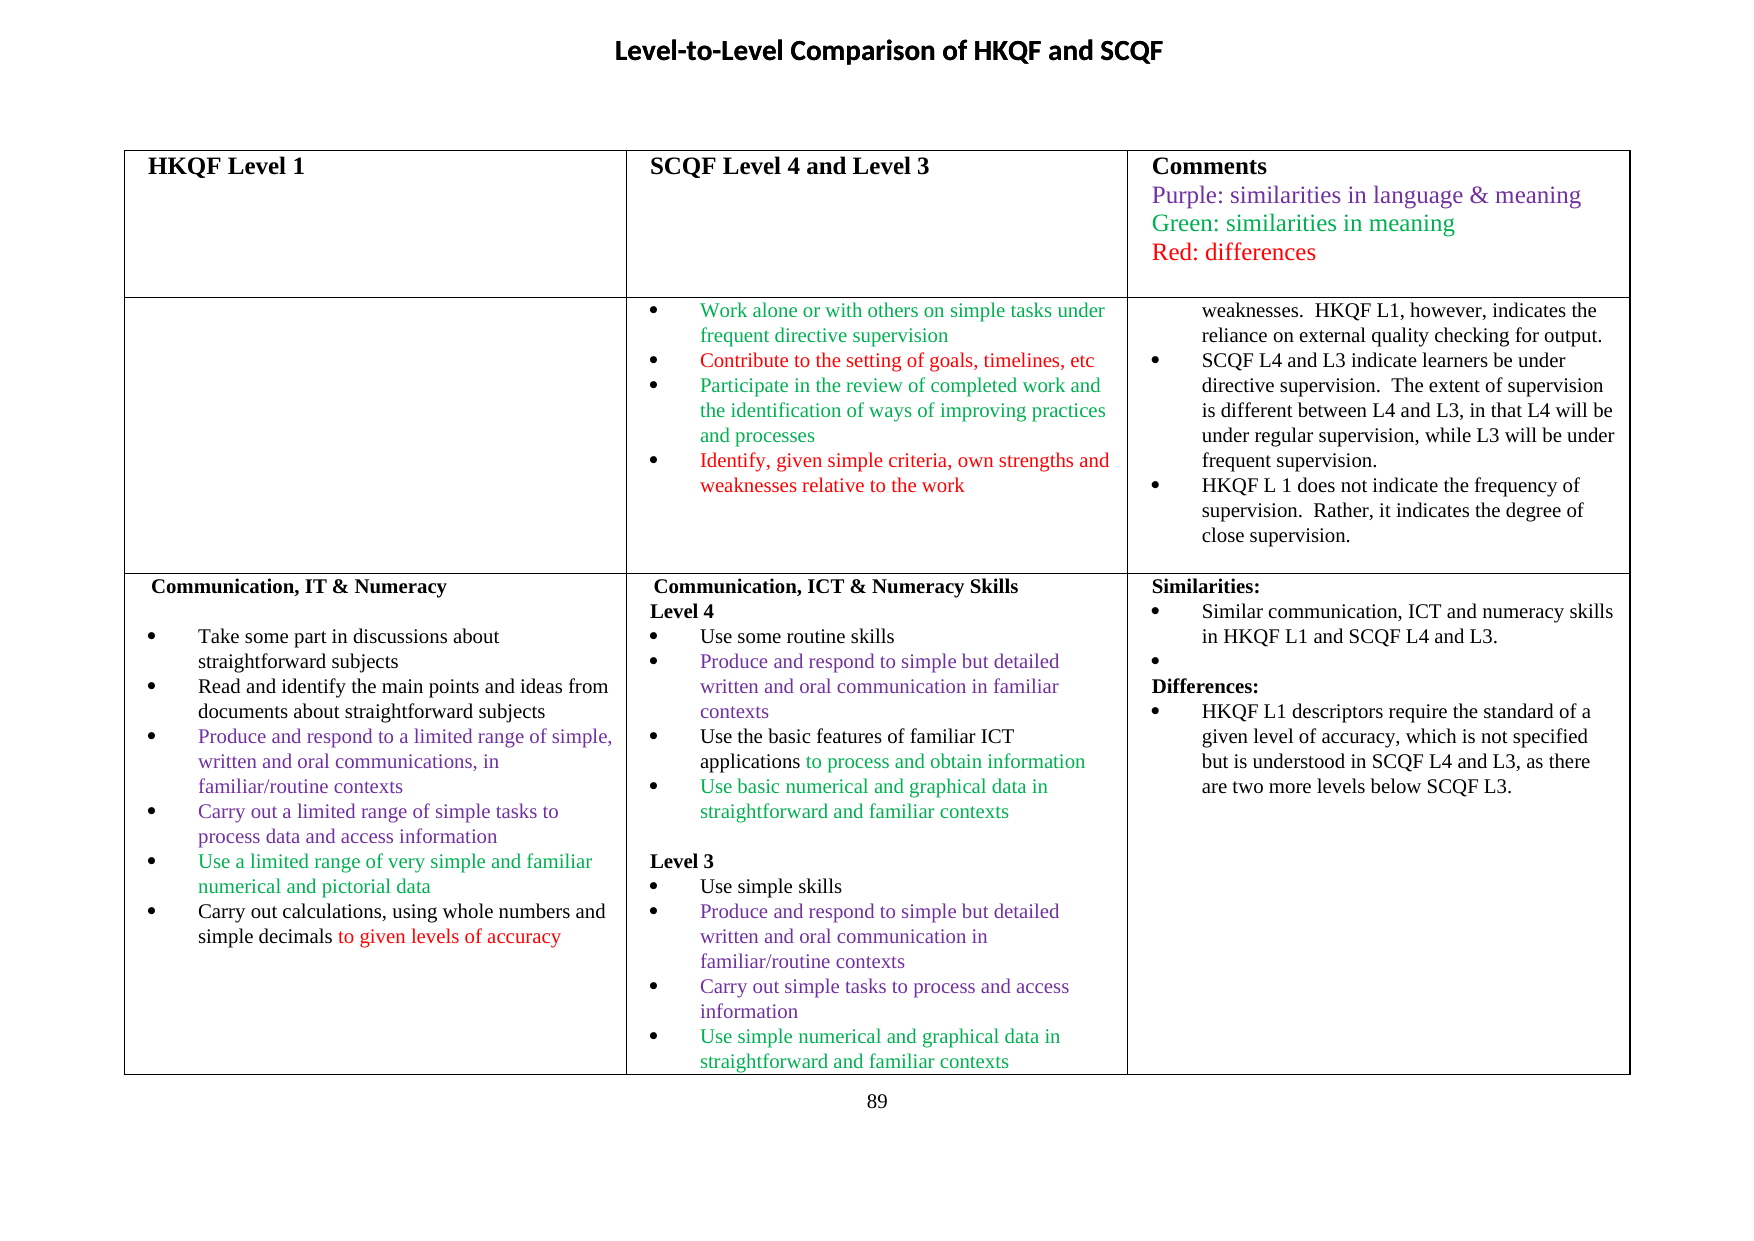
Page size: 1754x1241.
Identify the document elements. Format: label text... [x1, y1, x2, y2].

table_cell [627, 298, 1127, 573]
table_header HKQF Level 1 [125, 151, 626, 297]
table_cell Similarities: Similar communication, ICT and numeracy skills in HKQF L1 and SCQF L4 and L3. Differences: HKQF L1 descriptors require the standard of a given level of accuracy, which is not specified but is understood in SCQF L4 and L3, as there are two more levels below SCQF L3. [1128, 574, 1629, 1074]
table_header SCQF Level 4 and Level 3 [627, 151, 1127, 297]
table_cell Communication, IT & Numeracy Take some part in discussions about straightforward subjects Read and identify the main points and ideas from documents about straightforward subjects Produce and respond to a limited range of simple, written and oral communications, in familiar/routine contexts Carry out a limited range of simple tasks to process data and access information Use a limited range of very simple and familiar numerical and pictorial data Carry out calculations, using whole numbers and simple decimals to given levels of accuracy [125, 574, 626, 1074]
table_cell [1128, 298, 1629, 573]
table_cell Communication, ICT & Numeracy Skills Level 4 Use some routine skills Produce and respond to simple but detailed written and oral communication in familiar contexts Use the basic features of familiar ICT applications to process and obtain information Use basic numerical and graphical data in straightforward and familiar contexts Level 3 Use simple skills Produce and respond to simple but detailed written and oral communication in familiar/routine contexts Carry out simple tasks to process and access information Use simple numerical and graphical data in straightforward and familiar contexts [627, 574, 1127, 1074]
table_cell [125, 298, 626, 573]
table_header Comments Purple: similarities in language & meaning Green: similarities in meaning Red: differences [1128, 151, 1629, 297]
